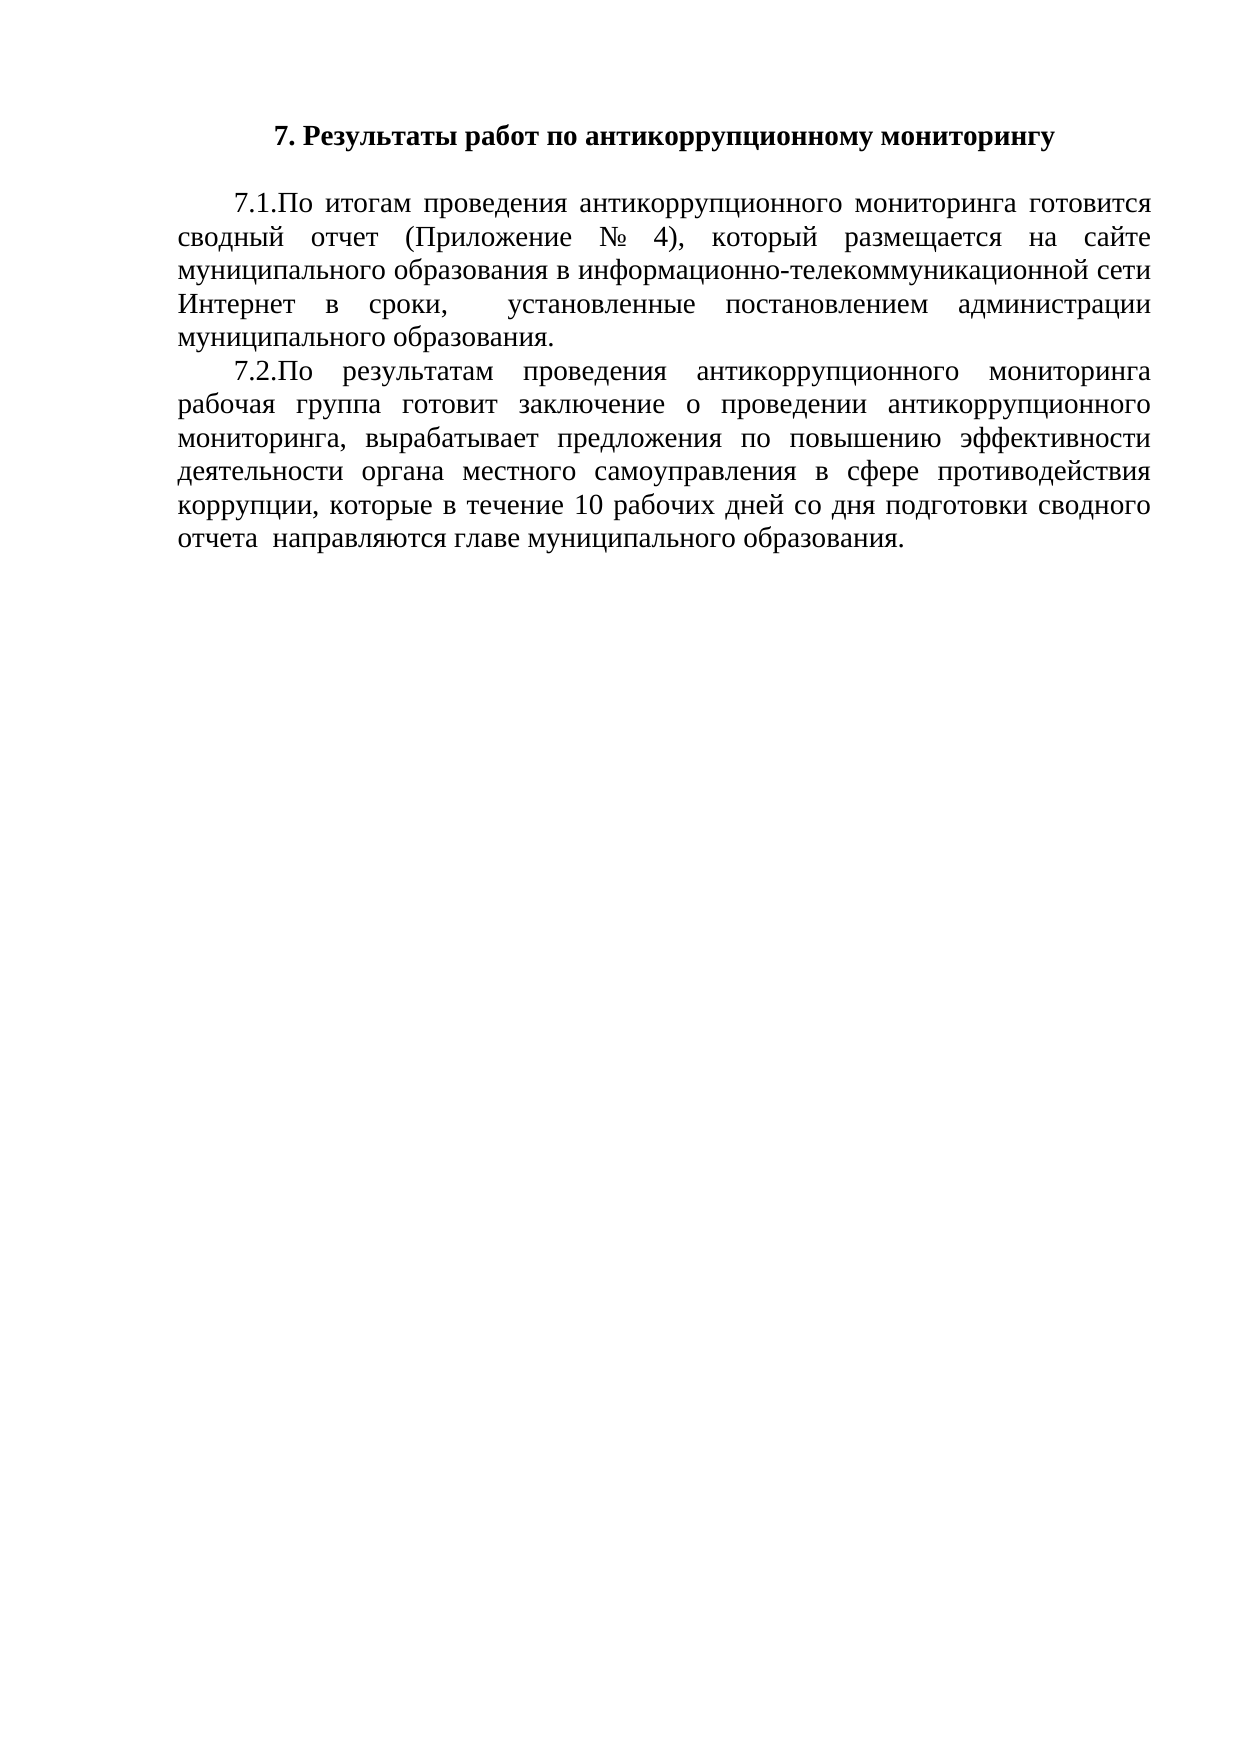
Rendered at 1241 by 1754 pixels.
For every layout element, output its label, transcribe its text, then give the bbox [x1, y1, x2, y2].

text 7.2.По результатам проведения антикоррупционного мониторинга рабочая группа готовит заключение о проведении антикоррупционного мониторинга, вырабатывает предложения по повышению эффективности деятельности органа местного самоуправления в сфере противодействия коррупции, которые в течение 10 рабочих дней со дня подготовки сводного отчета направляются главе муниципального образования. [177, 353, 1152, 554]
text 7. Результаты работ по антикоррупционному мониторингу [177, 118, 1152, 152]
text 7.1.По итогам проведения антикоррупционного мониторинга готовится сводный отчет (Приложение № 4), который размещается на сайте муниципального образования в информационно-телекоммуникационной сети Интернет в сроки, установленные постановлением администрации муниципального образования. [177, 185, 1152, 353]
